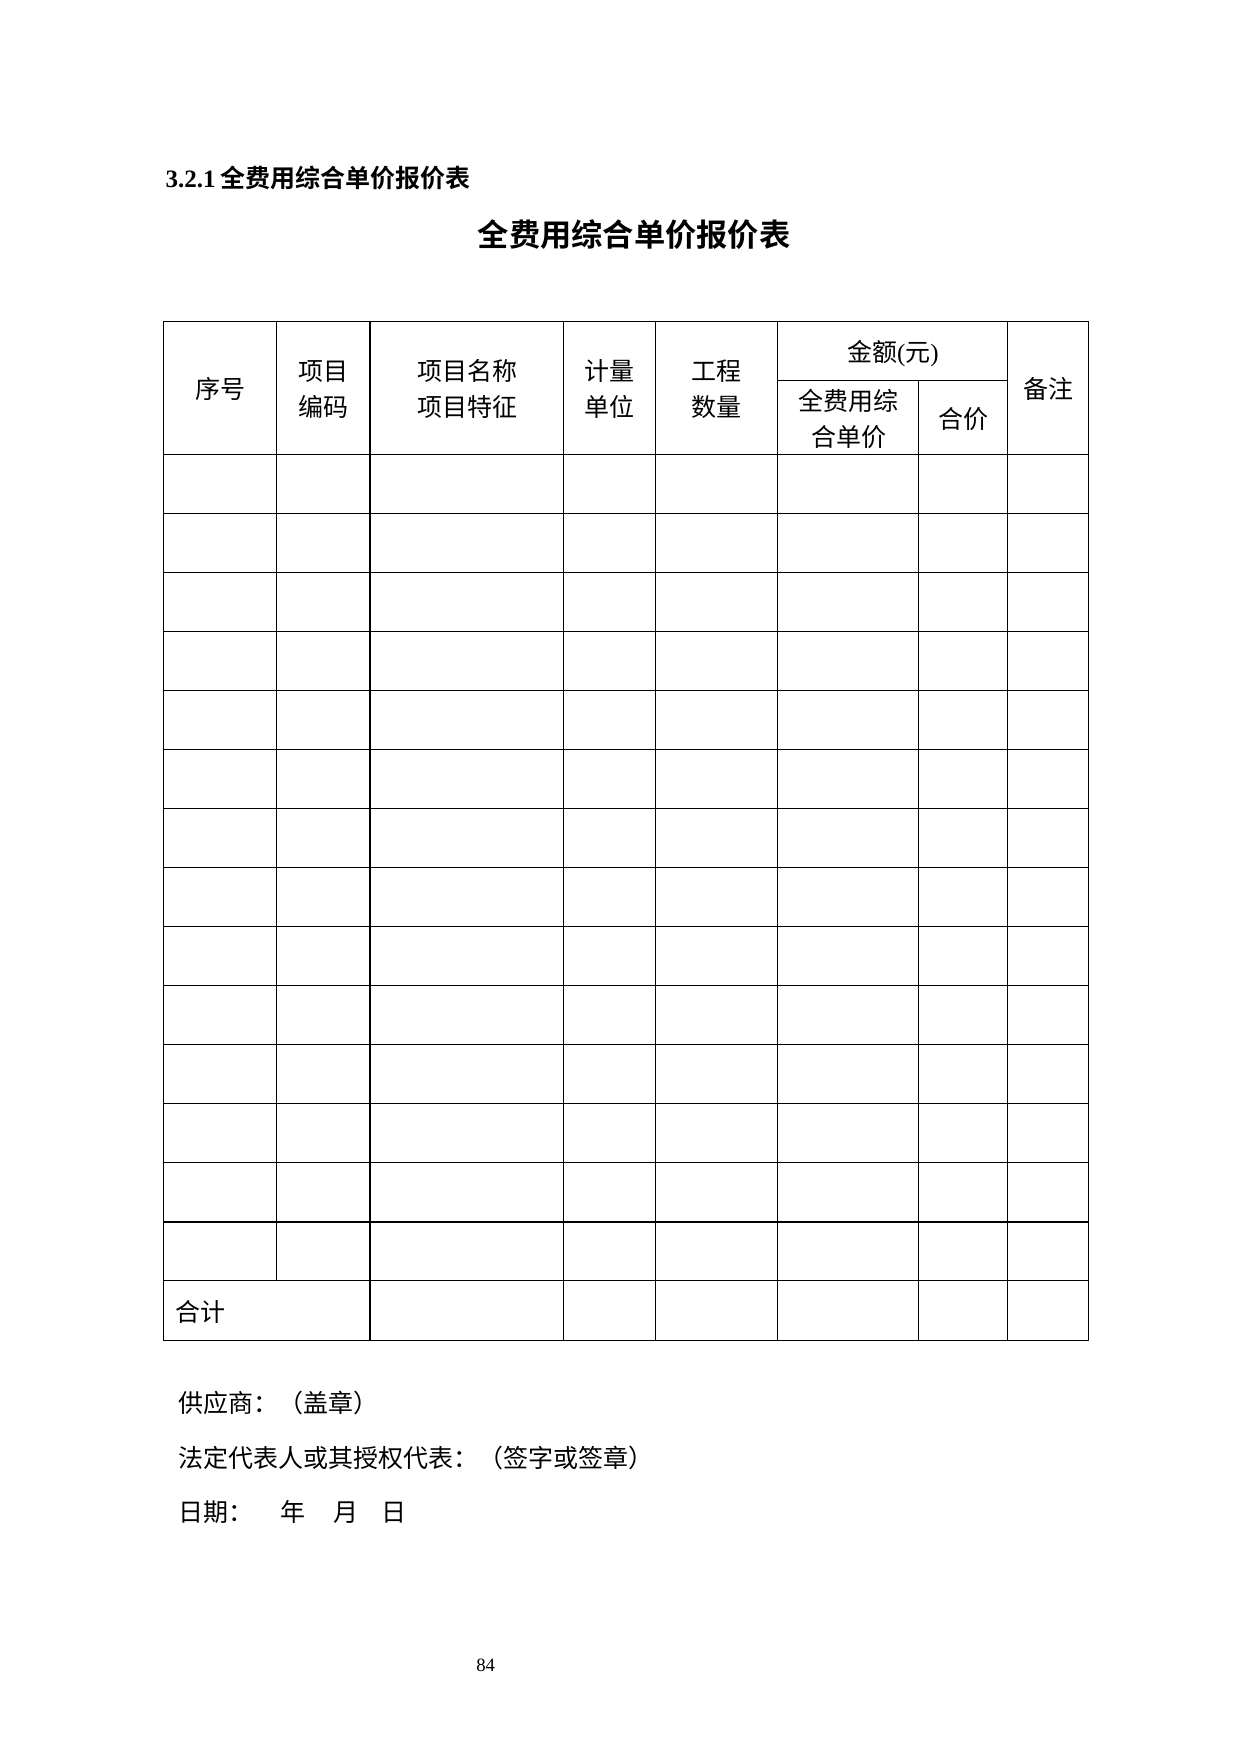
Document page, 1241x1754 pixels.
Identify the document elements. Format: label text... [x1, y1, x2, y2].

table_cell [564, 1223, 655, 1280]
table_cell [778, 1045, 918, 1103]
table_cell [1008, 691, 1088, 749]
table_cell [277, 1104, 369, 1162]
table_cell [277, 1223, 369, 1280]
table_cell [1008, 809, 1088, 867]
table_cell [164, 573, 276, 631]
table_cell [371, 927, 563, 985]
table_cell [277, 691, 369, 749]
table_cell [277, 514, 369, 572]
table_cell [371, 1281, 563, 1339]
table_cell [371, 750, 563, 808]
table_cell [656, 927, 777, 985]
table_cell [778, 632, 918, 690]
table_cell [564, 986, 655, 1044]
table_cell [919, 1281, 1007, 1339]
table_cell [919, 1163, 1007, 1221]
table_cell [164, 750, 276, 808]
table_cell [656, 868, 777, 926]
table_cell [919, 455, 1007, 513]
table_cell [919, 514, 1007, 572]
table_cell [919, 927, 1007, 985]
table_cell [371, 632, 563, 690]
table_cell [277, 986, 369, 1044]
table_cell [564, 750, 655, 808]
table_cell [564, 632, 655, 690]
table_cell [656, 573, 777, 631]
table_cell [371, 868, 563, 926]
table_cell [656, 1045, 777, 1103]
table_cell [656, 1163, 777, 1221]
table_cell [778, 514, 918, 572]
table_cell [778, 1104, 918, 1162]
table_cell [656, 1223, 777, 1280]
table_cell 全费用综合单价 [778, 381, 918, 453]
table_cell [919, 868, 1007, 926]
table_cell [277, 809, 369, 867]
table_cell [164, 927, 276, 985]
table_cell [919, 691, 1007, 749]
table_cell [371, 1163, 563, 1221]
table_header 工程 数量 [656, 322, 777, 453]
table_cell [164, 514, 276, 572]
table_cell [1008, 573, 1088, 631]
table_cell [778, 1163, 918, 1221]
table_cell [277, 750, 369, 808]
table_cell [778, 573, 918, 631]
table_cell [1008, 1163, 1088, 1221]
table_cell [1008, 455, 1088, 513]
table_header 金额(元) [778, 322, 1007, 380]
text 供应商：（盖章） [165, 1384, 1087, 1420]
table_cell [919, 986, 1007, 1044]
table_cell [564, 573, 655, 631]
table_cell [656, 1281, 777, 1339]
table_header 计量单位 [564, 322, 655, 453]
table_cell [564, 455, 655, 513]
table_cell [164, 1045, 276, 1103]
table_cell [371, 809, 563, 867]
table_cell [1008, 632, 1088, 690]
table_cell [371, 573, 563, 631]
table_cell [778, 1281, 918, 1339]
table_cell [656, 750, 777, 808]
table_cell [371, 691, 563, 749]
table_cell [164, 868, 276, 926]
table_cell [656, 809, 777, 867]
table_cell [164, 455, 276, 513]
table_cell [277, 1163, 369, 1221]
text 3.2.1全费用综合单价报价表 [165, 154, 1087, 196]
table_header 项目名称 项目特征 [371, 322, 563, 453]
table_cell [1008, 1281, 1088, 1339]
table_cell [656, 632, 777, 690]
table_cell [1008, 1045, 1088, 1103]
table_cell [1008, 750, 1088, 808]
table_cell [778, 1223, 918, 1280]
table_cell [564, 1281, 655, 1339]
table_cell [919, 1104, 1007, 1162]
table_cell [919, 809, 1007, 867]
table_cell 合计 [164, 1281, 369, 1339]
table_cell [778, 750, 918, 808]
table_cell [656, 455, 777, 513]
table_cell [919, 1223, 1007, 1280]
table_cell [564, 1163, 655, 1221]
table_cell [1008, 1223, 1088, 1280]
table_cell [277, 455, 369, 513]
table_cell [778, 691, 918, 749]
text 全费用综合单价报价表 [165, 196, 1087, 258]
table_cell [1008, 514, 1088, 572]
table_cell [564, 868, 655, 926]
table_cell [778, 809, 918, 867]
table_cell [919, 632, 1007, 690]
table_cell [277, 868, 369, 926]
table_cell [1008, 1104, 1088, 1162]
table_cell [164, 632, 276, 690]
table_cell [564, 514, 655, 572]
table_cell [1008, 927, 1088, 985]
table_cell [164, 986, 276, 1044]
table_cell [1008, 868, 1088, 926]
table_cell [778, 455, 918, 513]
table_cell [778, 986, 918, 1044]
table_header 序号 [164, 322, 276, 453]
table_cell [164, 1223, 276, 1280]
table_cell [564, 691, 655, 749]
table_cell [277, 573, 369, 631]
table_cell [919, 573, 1007, 631]
table_cell [164, 691, 276, 749]
table_cell [564, 927, 655, 985]
table_cell 合价 [919, 381, 1007, 453]
table_cell [371, 455, 563, 513]
table_cell [564, 809, 655, 867]
table_cell [371, 1045, 563, 1103]
table_cell [919, 750, 1007, 808]
table_cell [656, 514, 777, 572]
table_header 备注 [1008, 322, 1088, 453]
table_cell [371, 1104, 563, 1162]
text 法定代表人或其授权代表：（签字或签章） [165, 1438, 1087, 1474]
table_cell [277, 1045, 369, 1103]
table_header 项目编码 [277, 322, 369, 453]
table_cell [564, 1045, 655, 1103]
table_cell [1008, 986, 1088, 1044]
table_cell [371, 1223, 563, 1280]
table_cell [656, 1104, 777, 1162]
table_cell [778, 868, 918, 926]
table_cell [371, 514, 563, 572]
table_cell [656, 691, 777, 749]
table_cell [164, 1163, 276, 1221]
table_cell [656, 986, 777, 1044]
table_cell [277, 927, 369, 985]
text 日期： 年 月 日 [165, 1492, 1087, 1529]
table_cell [778, 927, 918, 985]
table_cell [164, 1104, 276, 1162]
table_cell [371, 986, 563, 1044]
table_cell [564, 1104, 655, 1162]
table_cell [164, 809, 276, 867]
table_cell [277, 632, 369, 690]
table_cell [919, 1045, 1007, 1103]
